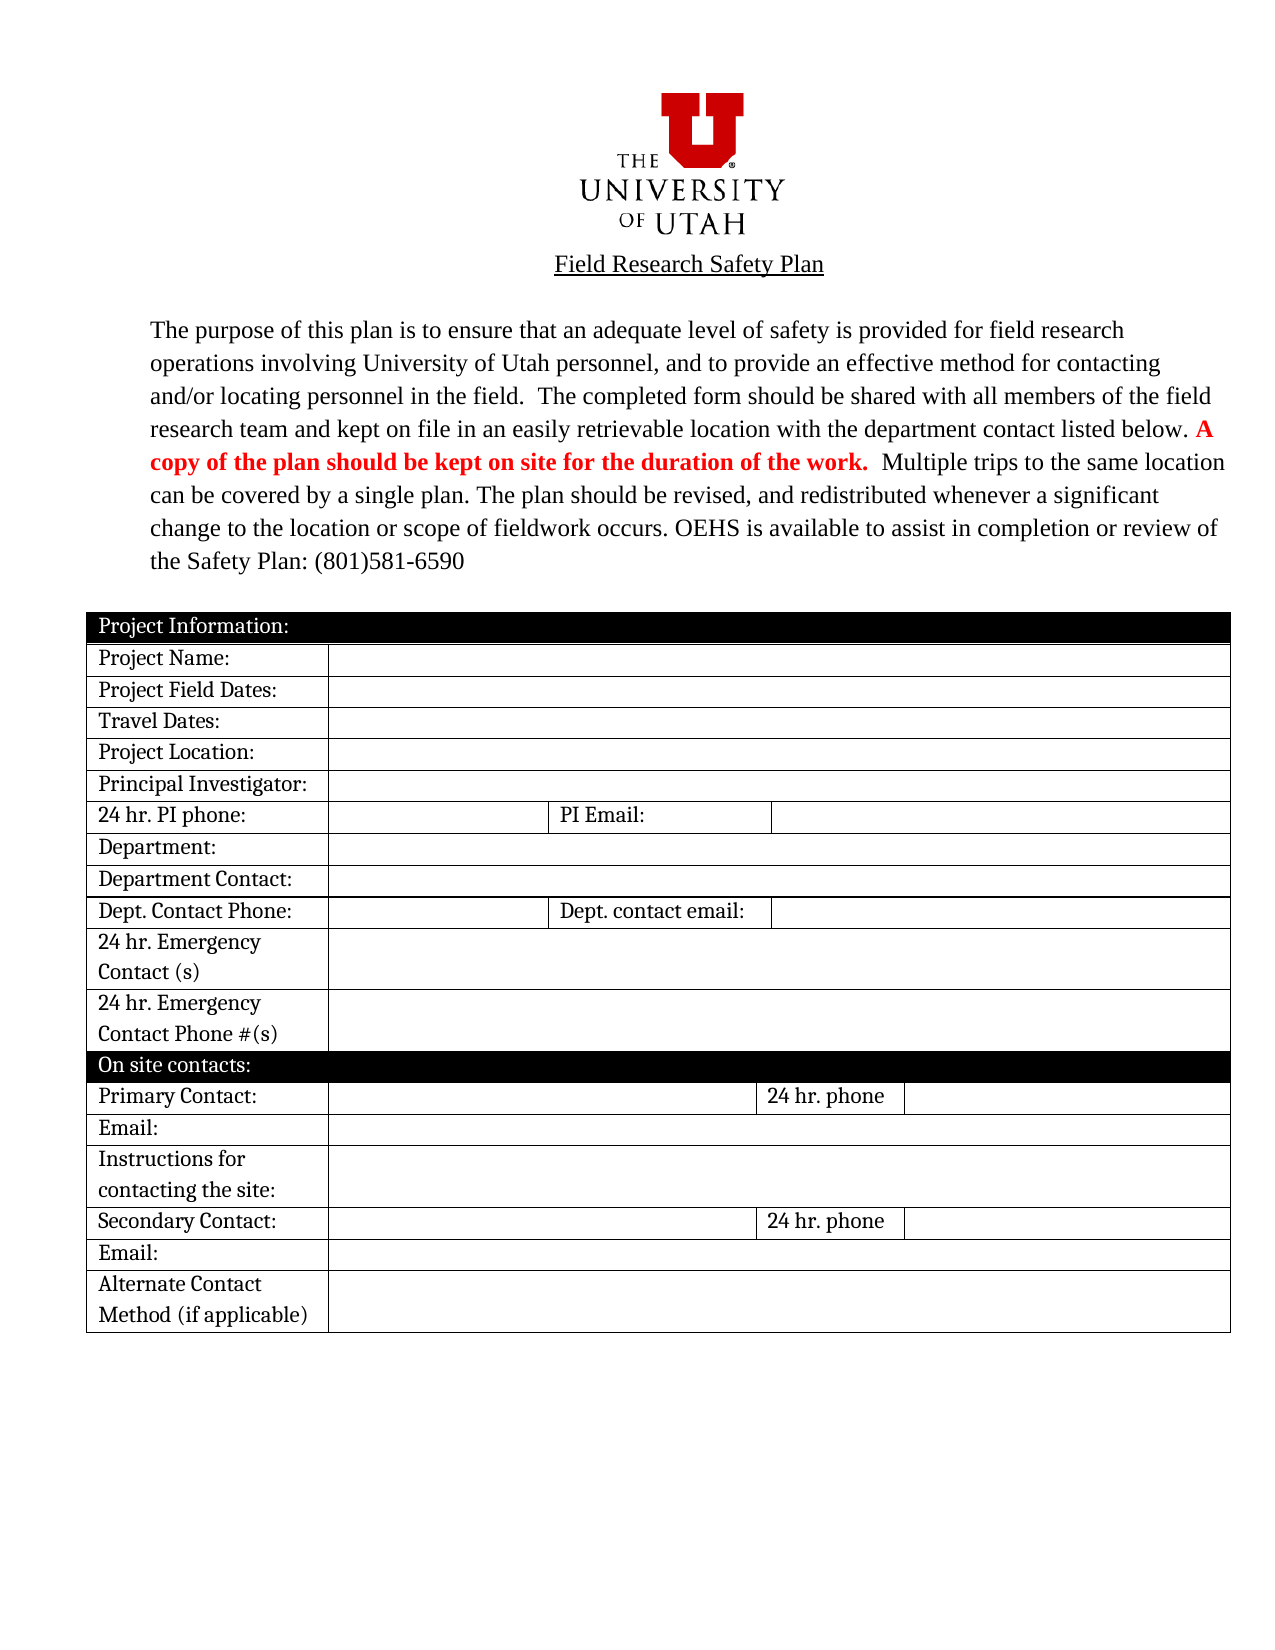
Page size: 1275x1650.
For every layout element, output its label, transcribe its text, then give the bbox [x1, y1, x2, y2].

table_cell 24 hr. Emergency Contact Phone #(s) [87, 990, 328, 1051]
table_cell [329, 866, 1230, 896]
table_cell Instructions for contacting the site: [87, 1146, 328, 1207]
table_cell [329, 771, 1230, 801]
table_cell Dept. contact email: [549, 898, 771, 928]
table_cell [329, 834, 1230, 865]
table_cell [905, 1083, 1230, 1114]
table_cell [329, 645, 1230, 676]
table_cell Department Contact: [87, 866, 328, 896]
table_cell [329, 1208, 756, 1239]
table_cell [329, 1271, 1230, 1332]
table_cell 24 hr. phone [757, 1083, 904, 1114]
table_cell Travel Dates: [87, 708, 328, 738]
table_cell Email: [87, 1240, 328, 1270]
table_cell [329, 1146, 1230, 1207]
table_cell [772, 898, 1230, 928]
table_cell [329, 739, 1230, 770]
table_cell On site contacts: [87, 1052, 1230, 1082]
table_cell [329, 1115, 1230, 1145]
table_header Project Information: [87, 613, 1230, 643]
table_cell [905, 1208, 1230, 1239]
table_cell 24 hr. Emergency Contact (s) [87, 929, 328, 989]
table_cell Secondary Contact: [87, 1208, 328, 1239]
table_cell [329, 1083, 756, 1114]
table_cell [329, 990, 1230, 1051]
text Field Research Safety Plan [150, 249, 1228, 278]
text The purpose of this plan is to ensure that an adequate level of safety is provided for field research operations involving University of Utah personnel, and to provide an effective method for contacting and/or locating personnel in the field. The completed form should be shared with all members of the field research team and kept on file in an easily retrievable location with the department contact listed below. A copy of the plan should be kept on site for the duration of the work. Multiple trips to the same location can be covered by a single plan. The plan should be revised, and redistributed whenever a significant change to the location or scope of fieldwork occurs. OEHS is available to assist in completion or review of the Safety Plan: (801)581-6590 [150, 315, 1228, 575]
table_cell [329, 802, 548, 832]
table_cell Dept. Contact Phone: [87, 898, 328, 928]
table_cell Email: [87, 1115, 328, 1145]
table_cell Alternate Contact Method (if applicable) [87, 1271, 328, 1332]
table_cell [329, 677, 1230, 707]
table_cell Project Name: [87, 645, 328, 676]
table_cell Primary Contact: [87, 1083, 328, 1114]
table_cell Department: [87, 834, 328, 865]
table_cell 24 hr. PI phone: [87, 802, 328, 832]
table_cell [329, 1240, 1230, 1270]
picture [572, 84, 793, 242]
table_cell Project Field Dates: [87, 677, 328, 707]
table_cell [329, 708, 1230, 738]
table_cell [329, 929, 1230, 989]
table_cell Principal Investigator: [87, 771, 328, 801]
table_cell 24 hr. phone [757, 1208, 904, 1239]
table_cell Project Location: [87, 739, 328, 770]
table_cell PI Email: [549, 802, 771, 832]
table_cell [329, 898, 548, 928]
table_cell [772, 802, 1230, 832]
